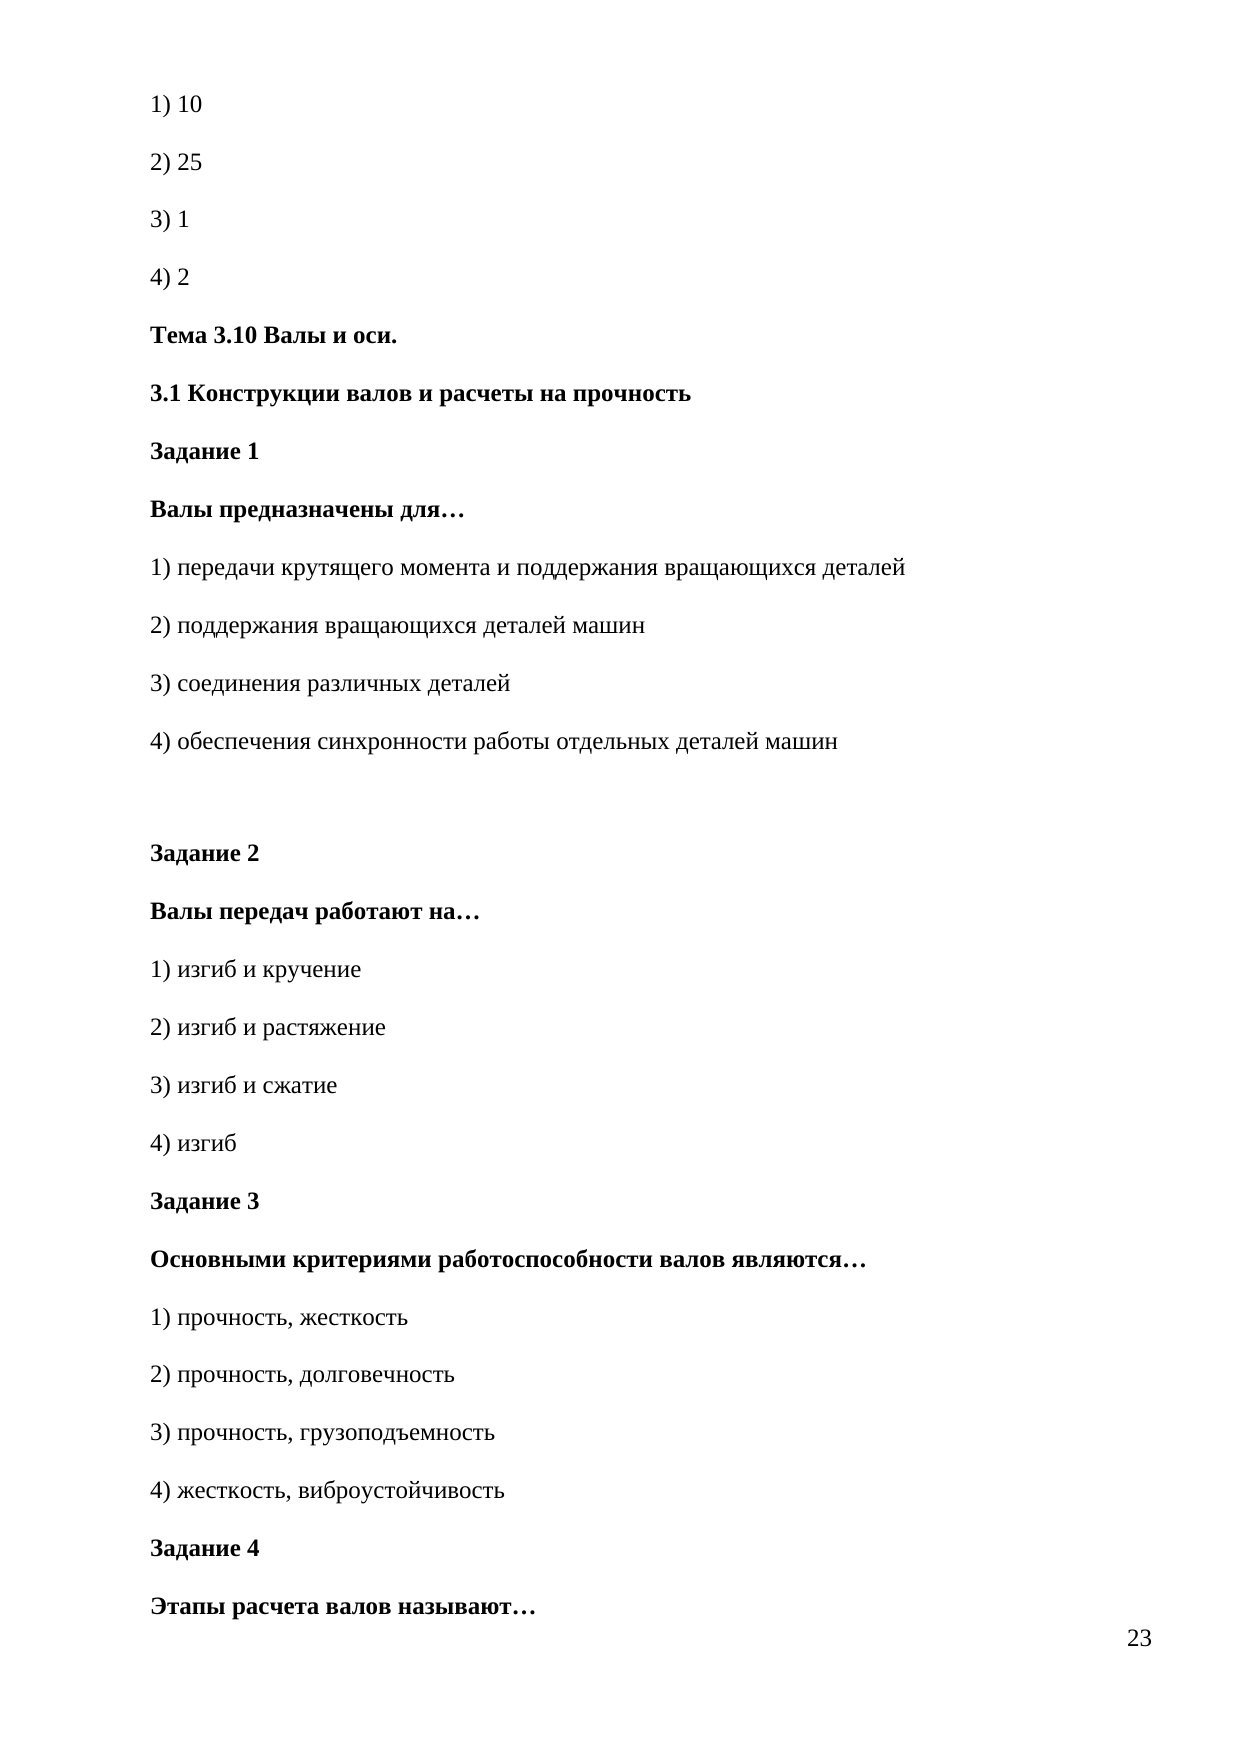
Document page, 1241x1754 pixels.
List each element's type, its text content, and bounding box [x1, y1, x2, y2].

text 1) передачи крутящего момента и поддержания вращающихся деталей [150, 552, 1152, 581]
text Тема 3.10 Валы и оси. [150, 320, 1152, 349]
text 3) изгиб и сжатие [150, 1070, 1152, 1099]
text 1) изгиб и кручение [150, 954, 1152, 983]
text 2) поддержания вращающихся деталей машин [150, 610, 1152, 639]
text 2) изгиб и растяжение [150, 1012, 1152, 1041]
text Задание 1 [150, 436, 1152, 465]
text Валы предназначены для… [150, 494, 1152, 523]
text 3) прочность, грузоподъемность [150, 1417, 1152, 1446]
text 4) жесткость, виброустойчивость [150, 1475, 1152, 1504]
text Задание 3 [150, 1186, 1152, 1214]
text 4) изгиб [150, 1128, 1152, 1157]
text 3.1 Конструкции валов и расчеты на прочность [150, 378, 1152, 407]
text Основными критериями работоспособности валов являются… [150, 1244, 1152, 1272]
text 3) 1 [150, 204, 1152, 233]
text 1) прочность, жесткость [150, 1302, 1152, 1330]
text 2) 25 [150, 147, 1152, 175]
text 1) 10 [150, 89, 1152, 117]
text 4) 2 [150, 262, 1152, 291]
text 2) прочность, долговечность [150, 1359, 1152, 1388]
text 3) соединения различных деталей [150, 668, 1152, 697]
text Задание 2 [150, 838, 1152, 867]
text 4) обеспечения синхронности работы отдельных деталей машин [150, 726, 1152, 754]
text Валы передач работают на… [150, 896, 1152, 925]
text Этапы расчета валов называют… [150, 1591, 1152, 1620]
text Задание 4 [150, 1533, 1152, 1562]
